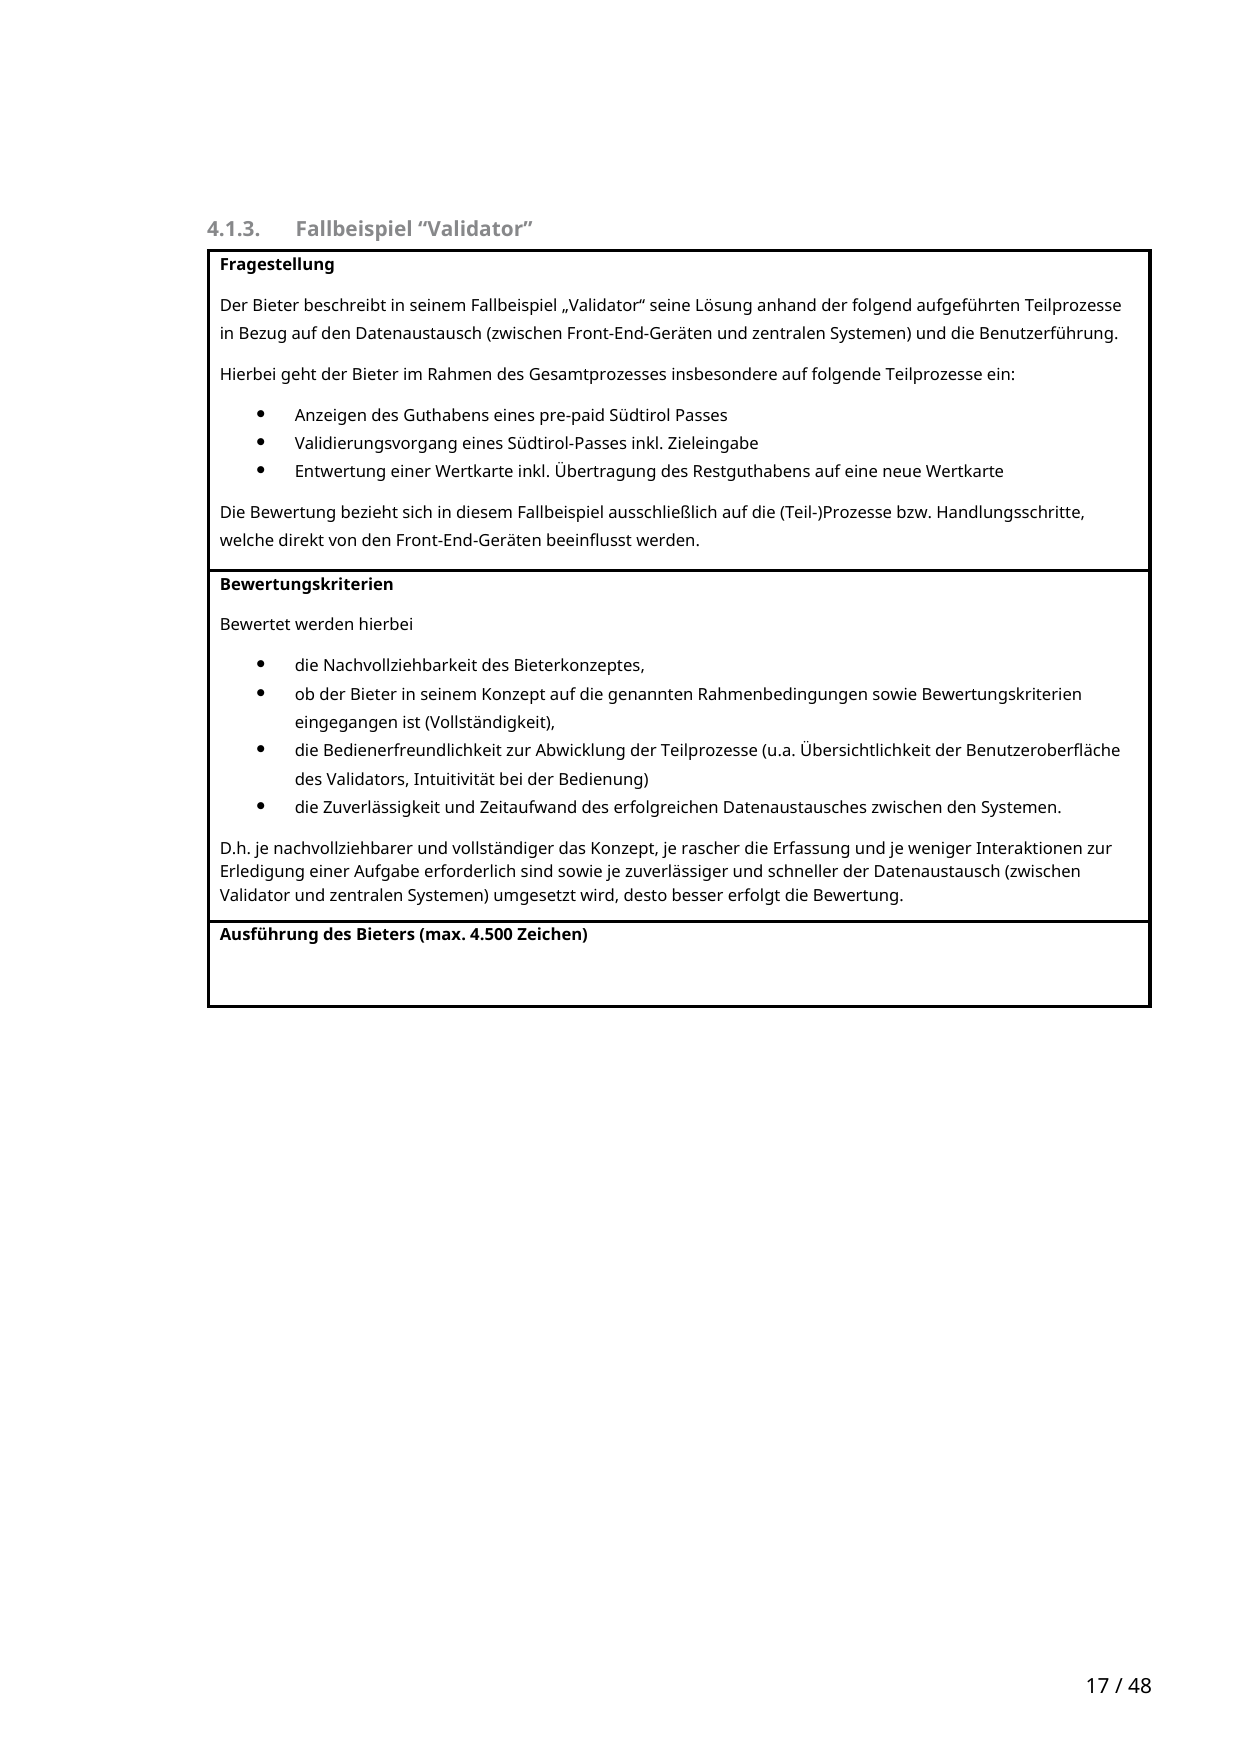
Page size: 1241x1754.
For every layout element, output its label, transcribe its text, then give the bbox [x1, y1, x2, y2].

table_cell Ausführung des Bieters (max. 4.500 Zeichen) [210, 923, 1148, 1005]
table_header Fragestellung Der Bieter beschreibt in seinem Fallbeispiel „Validator“ seine Lösung anhand der folgend aufgeführten Teilprozesse in Bezug auf den Datenaustausch (zwischen Front-End-Geräten und zentralen Systemen) und die Benutzerführung. Hierbei geht der Bieter im Rahmen des Gesamtprozesses insbesondere auf folgende Teilprozesse ein: Anzeigen des Guthabens eines pre-paid Südtirol Passes Validierungsvorgang eines Südtirol-Passes inkl. Zieleingabe Entwertung einer Wertkarte inkl. Übertragung des Restguthabens auf eine neue Wertkarte Die Bewertung bezieht sich in diesem Fallbeispiel ausschließlich auf die (Teil-)Prozesse bzw. Handlungsschritte, welche direkt von den Front-End-Geräten beeinflusst werden. [210, 252, 1148, 569]
table_cell Bewertungskriterien Bewertet werden hierbei die Nachvollziehbarkeit des Bieterkonzeptes, ob der Bieter in seinem Konzept auf die genannten Rahmenbedingungen sowie Bewertungskriterien eingegangen ist (Vollständigkeit), die Bedienerfreundlichkeit zur Abwicklung der Teilprozesse (u.a. Übersichtlichkeit der Benutzeroberfläche des Validators, Intuitivität bei der Bedienung) die Zuverlässigkeit und Zeitaufwand des erfolgreichen Datenaustausches zwischen den Systemen. D.h. je nachvollziehbarer und vollständiger das Konzept, je rascher die Erfassung und je weniger Interaktionen zur Erledigung einer Aufgabe erforderlich sind sowie je zuverlässiger und schneller der Datenaustausch (zwischen Validator und zentralen Systemen) umgesetzt wird, desto besser erfolgt die Bewertung. [210, 572, 1148, 920]
subtitle Fallbeispiel “Validator” [207, 214, 1152, 242]
